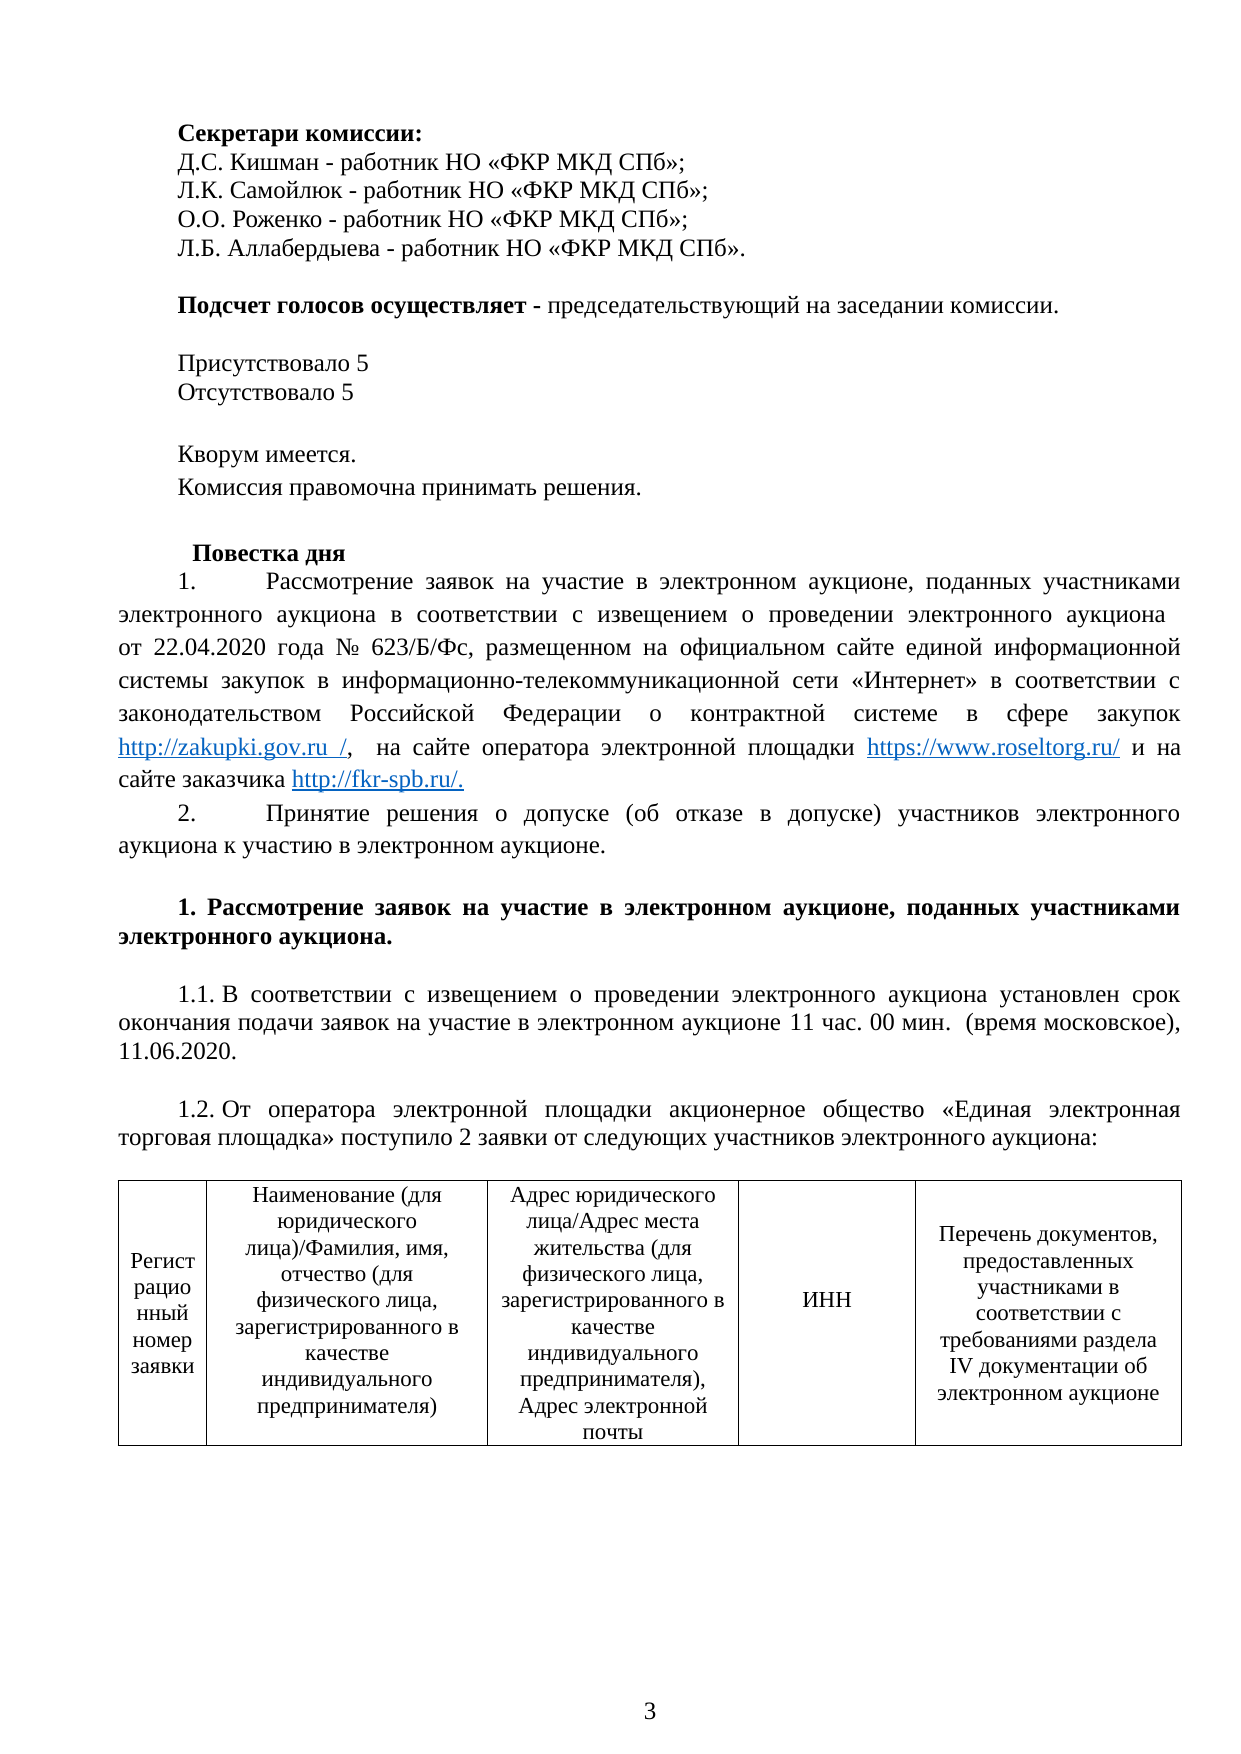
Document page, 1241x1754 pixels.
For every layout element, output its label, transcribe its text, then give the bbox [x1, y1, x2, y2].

table_header ИНН [739, 1181, 915, 1444]
list Рассмотрение заявок на участие в электронном аукционе, поданных участниками электронного аукциона в соответствии с извещением о проведении электронного аукциона от 22.04.2020 года № 623/Б/Фс, размещенном на официальном сайте единой информационной системы закупок в информационно-телекоммуникационной сети «Интернет» в соответствии с законодательством Российской Федерации о контрактной системе в сфере закупок http://zakupki.gov.ru /, на сайте оператора электронной площадки https://www.roseltorg.ru/ и на сайте заказчика http://fkr-spb.ru/. [118, 566, 1181, 793]
text Повестка дня [192, 538, 1181, 566]
list Принятие решения о допуске (об отказе в допуске) участников электронного аукциона к участию в электронном аукционе. [118, 798, 1181, 859]
text Кворум имеется. [118, 439, 1181, 467]
table_header Адрес юридического лица/Адрес места жительства (для физического лица, зарегистрированного в качестве индивидуального предпринимателя), Адрес электронной почты [488, 1181, 738, 1444]
list От оператора электронной площадки акционерное общество «Единая электронная торговая площадка» поступило 2 заявки от следующих участников электронного аукциона: [118, 1094, 1181, 1151]
text Комиссия правомочна принимать решения. [118, 472, 1181, 500]
text Д.С. Кишман - работник НО «ФКР МКД СПб»; [118, 147, 1181, 176]
list Рассмотрение заявок на участие в электронном аукционе, поданных участниками электронного аукциона. [118, 892, 1181, 950]
text Секретари комиссии: [118, 118, 1181, 147]
text Л.К. Самойлюк - работник НО «ФКР МКД СПб»; [118, 176, 1181, 204]
text О.О. Роженко - работник НО «ФКР МКД СПб»; [118, 204, 1181, 233]
table_header Наименование (для юридического лица)/Фамилия, имя, отчество (для физического лица, зарегистрированного в качестве индивидуального предпринимателя) [207, 1181, 487, 1444]
table_header Перечень документов, предоставленных участниками в соответствии с требованиями раздела IV документации об электронном аукционе [916, 1181, 1181, 1444]
text Л.Б. Аллабердыева - работник НО «ФКР МКД СПб». [118, 233, 1181, 262]
table_header Регистрационный номер заявки [119, 1181, 206, 1444]
list В соответствии с извещением о проведении электронного аукциона установлен срок окончания подачи заявок на участие в электронном аукционе 11 час. 00 мин. (время московское), 11.06.2020. [118, 979, 1181, 1065]
text Отсутствовало 5 [118, 377, 1181, 406]
text Присутствовало 5 [118, 348, 1181, 377]
text Подсчет голосов осуществляет - председательствующий на заседании комиссии. [118, 291, 1181, 319]
